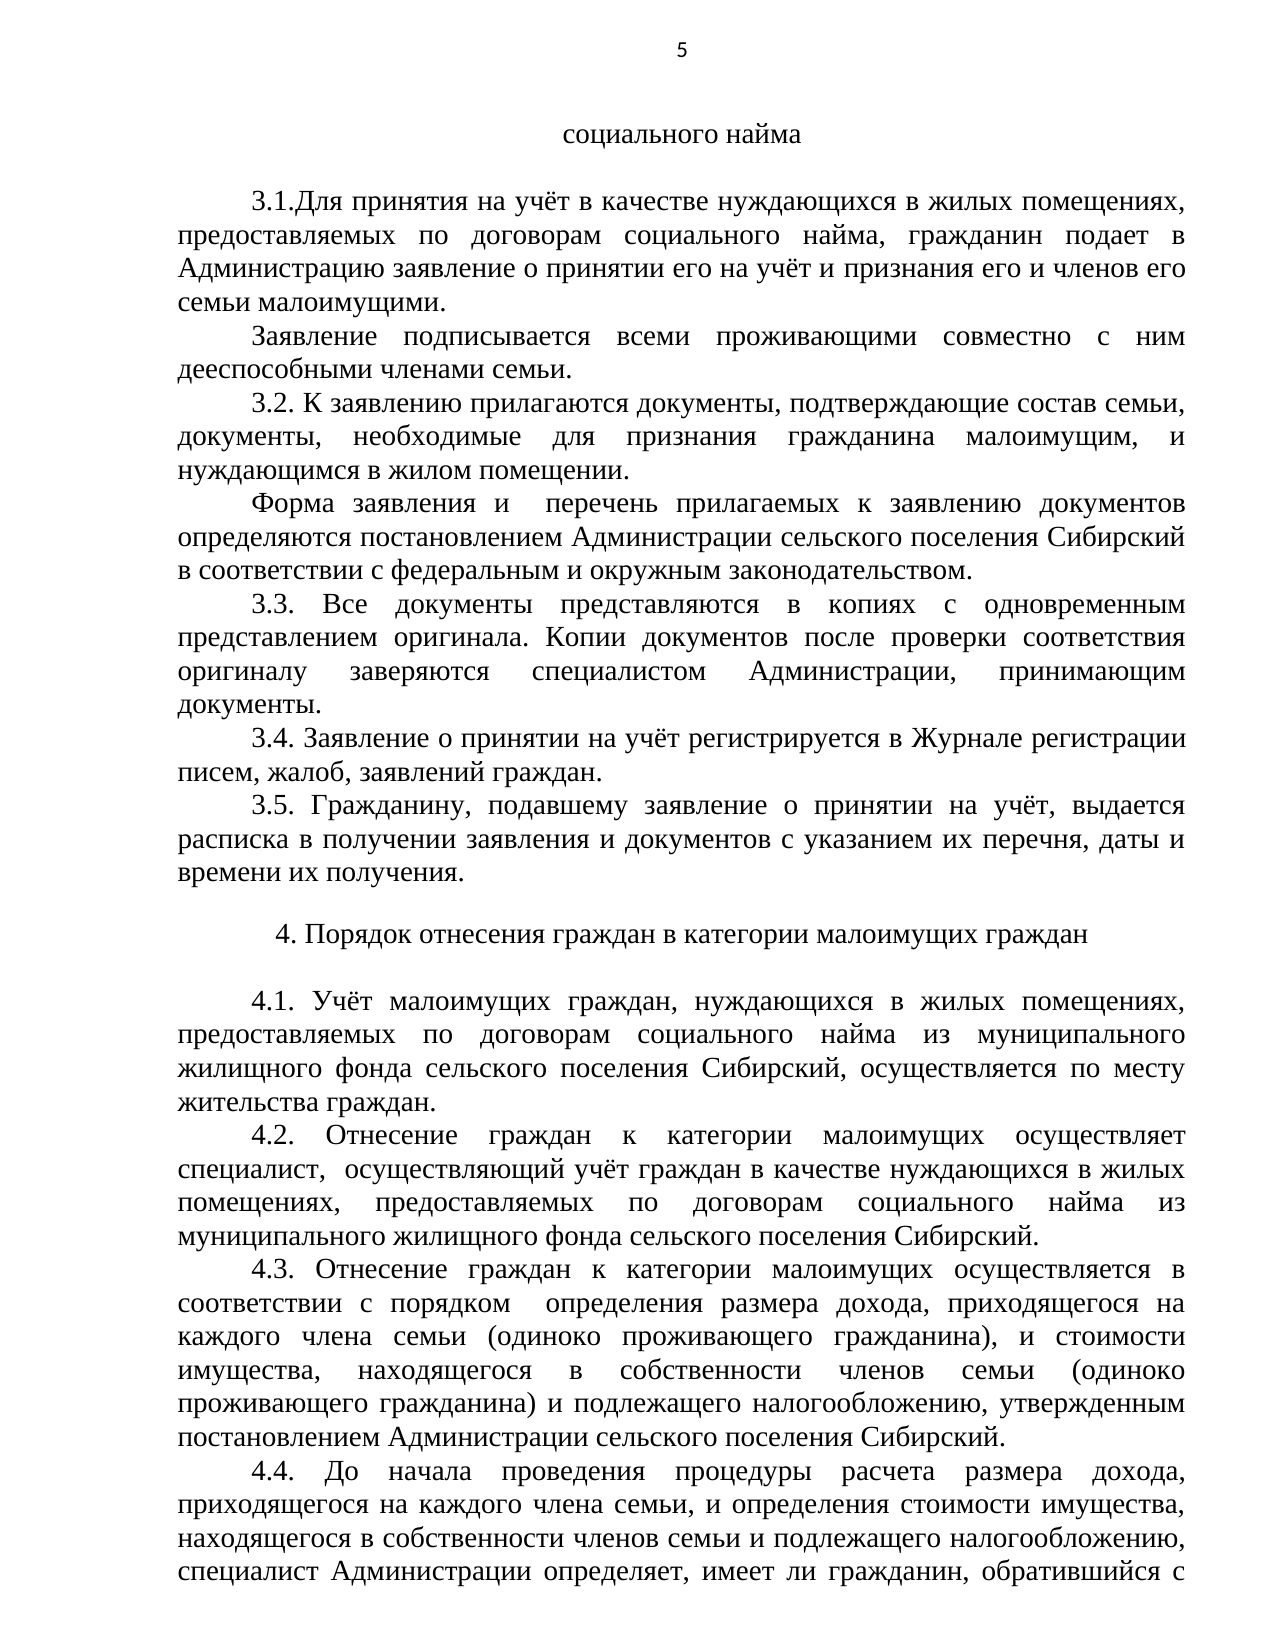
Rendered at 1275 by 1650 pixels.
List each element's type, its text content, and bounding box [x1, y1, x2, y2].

text 3.5. Гражданину, подавшему заявление о принятии на учёт, выдается расписка в получении заявления и документов с указанием их перечня, даты и времени их получения. [177, 787, 1186, 888]
text 4. Порядок отнесения граждан в категории малоимущих граждан [177, 916, 1186, 949]
text 3.4. Заявление о принятии на учёт регистрируется в Журнале регистрации писем, жалоб, заявлений граждан. [177, 720, 1186, 787]
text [177, 1453, 1186, 1587]
text 3.1.Для принятия на учёт в качестве нуждающихся в жилых помещениях, предоставляемых по договорам социального найма, гражданин подает в Администрацию заявление о принятии его на учёт и признания его и членов его семьи малоимущими. [177, 183, 1186, 318]
text 4.3. Отнесение граждан к категории малоимущих осуществляется в соответствии с порядком определения размера дохода, приходящегося на каждого члена семьи (одиноко проживающего гражданина), и стоимости имущества, находящегося в собственности членов семьи (одиноко проживающего гражданина) и подлежащего налогообложению, утвержденным постановлением Администрации сельского поселения Сибирский. [177, 1251, 1186, 1453]
text 3.2. К заявлению прилагаются документы, подтверждающие состав семьи, документы, необходимые для признания гражданина малоимущим, и нуждающимся в жилом помещении. [177, 385, 1186, 485]
text Форма заявления и перечень прилагаемых к заявлению документов определяются постановлением Администрации сельского поселения Сибирский в соответствии с федеральным и окружным законодательством. [177, 485, 1186, 586]
text 4.1. Учёт малоимущих граждан, нуждающихся в жилых помещениях, предоставляемых по договорам социального найма из муниципального жилищного фонда сельского поселения Сибирский, осуществляется по месту жительства граждан. [177, 983, 1186, 1117]
text Заявление подписывается всеми проживающими совместно с ним дееспособными членами семьи. [177, 318, 1186, 385]
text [177, 116, 1186, 150]
text 3.3. Все документы представляются в копиях с одновременным представлением оригинала. Копии документов после проверки соответствия оригиналу заверяются специалистом Администрации, принимающим документы. [177, 586, 1186, 720]
text 4.2. Отнесение граждан к категории малоимущих осуществляет специалист, осуществляющий учёт граждан в качестве нуждающихся в жилых помещениях, предоставляемых по договорам социального найма из муниципального жилищного фонда сельского поселения Сибирский. [177, 1117, 1186, 1251]
